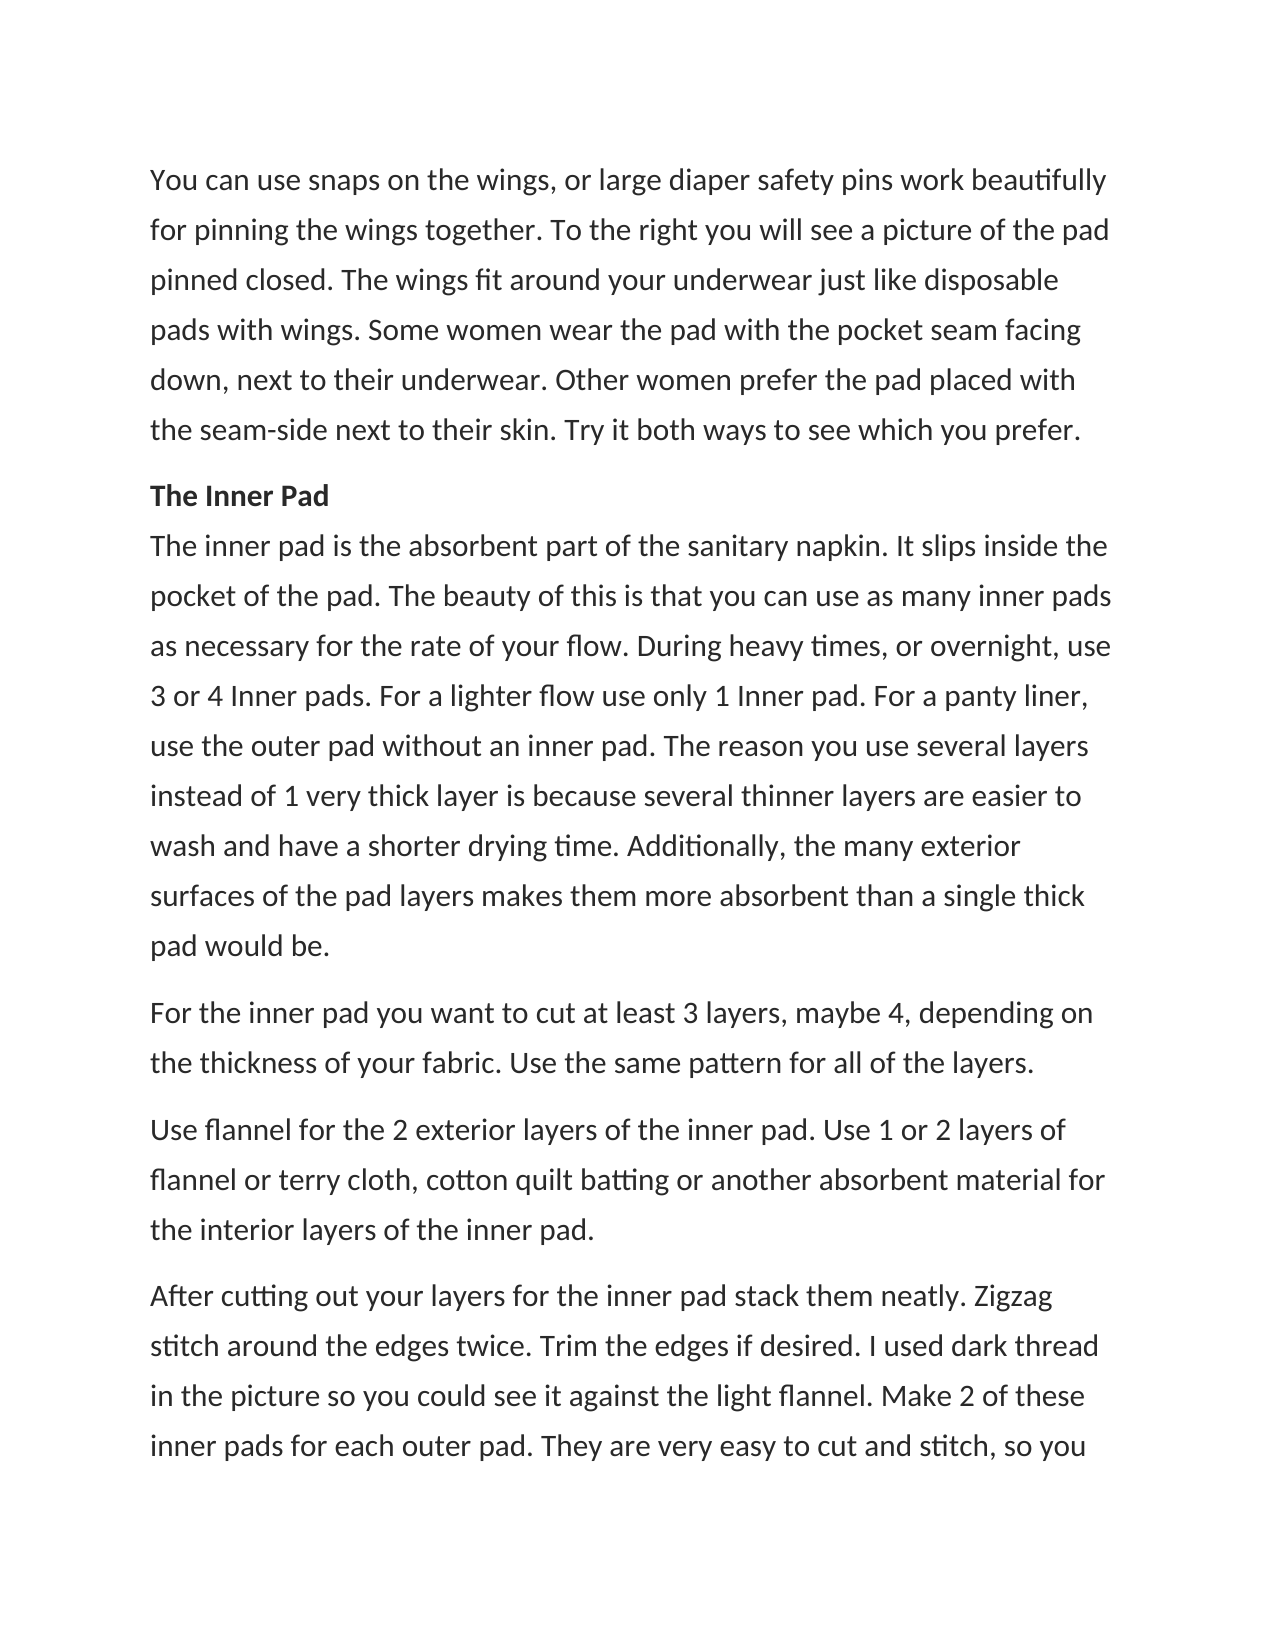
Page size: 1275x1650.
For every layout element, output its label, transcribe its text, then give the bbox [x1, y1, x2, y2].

text Use flannel for the 2 exterior layers of the inner pad. Use 1 or 2 layers of flannel or terry cloth, cotton quilt batting or another absorbent material for the interior layers of the inner pad. [150, 1100, 1125, 1250]
text The Inner Pad The inner pad is the absorbent part of the sanitary napkin. It slips inside the pocket of the pad. The beauty of this is that you can use as many inner pads as necessary for the rate of your flow. During heavy times, or overnight, use 3 or 4 Inner pads. For a lighter flow use only 1 Inner pad. For a panty liner, use the outer pad without an inner pad. The reason you use several layers instead of 1 very thick layer is because several thinner layers are easier to wash and have a shorter drying time. Additionally, the many exterior surfaces of the pad layers makes them more absorbent than a single thick pad would be. [150, 467, 1125, 967]
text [150, 1267, 1125, 1467]
text For the inner pad you want to cut at least 3 layers, maybe 4, depending on the thickness of your fabric. Use the same pattern for all of the layers. [150, 983, 1125, 1083]
text You can use snaps on the wings, or large diaper safety pins work beautifully for pinning the wings together. To the right you will see a picture of the pad pinned closed. The wings fit around your underwear just like disposable pads with wings. Some women wear the pad with the pocket seam facing down, next to their underwear. Other women prefer the pad placed with the seam-side next to their skin. Try it both ways to see which you prefer. [150, 150, 1125, 450]
